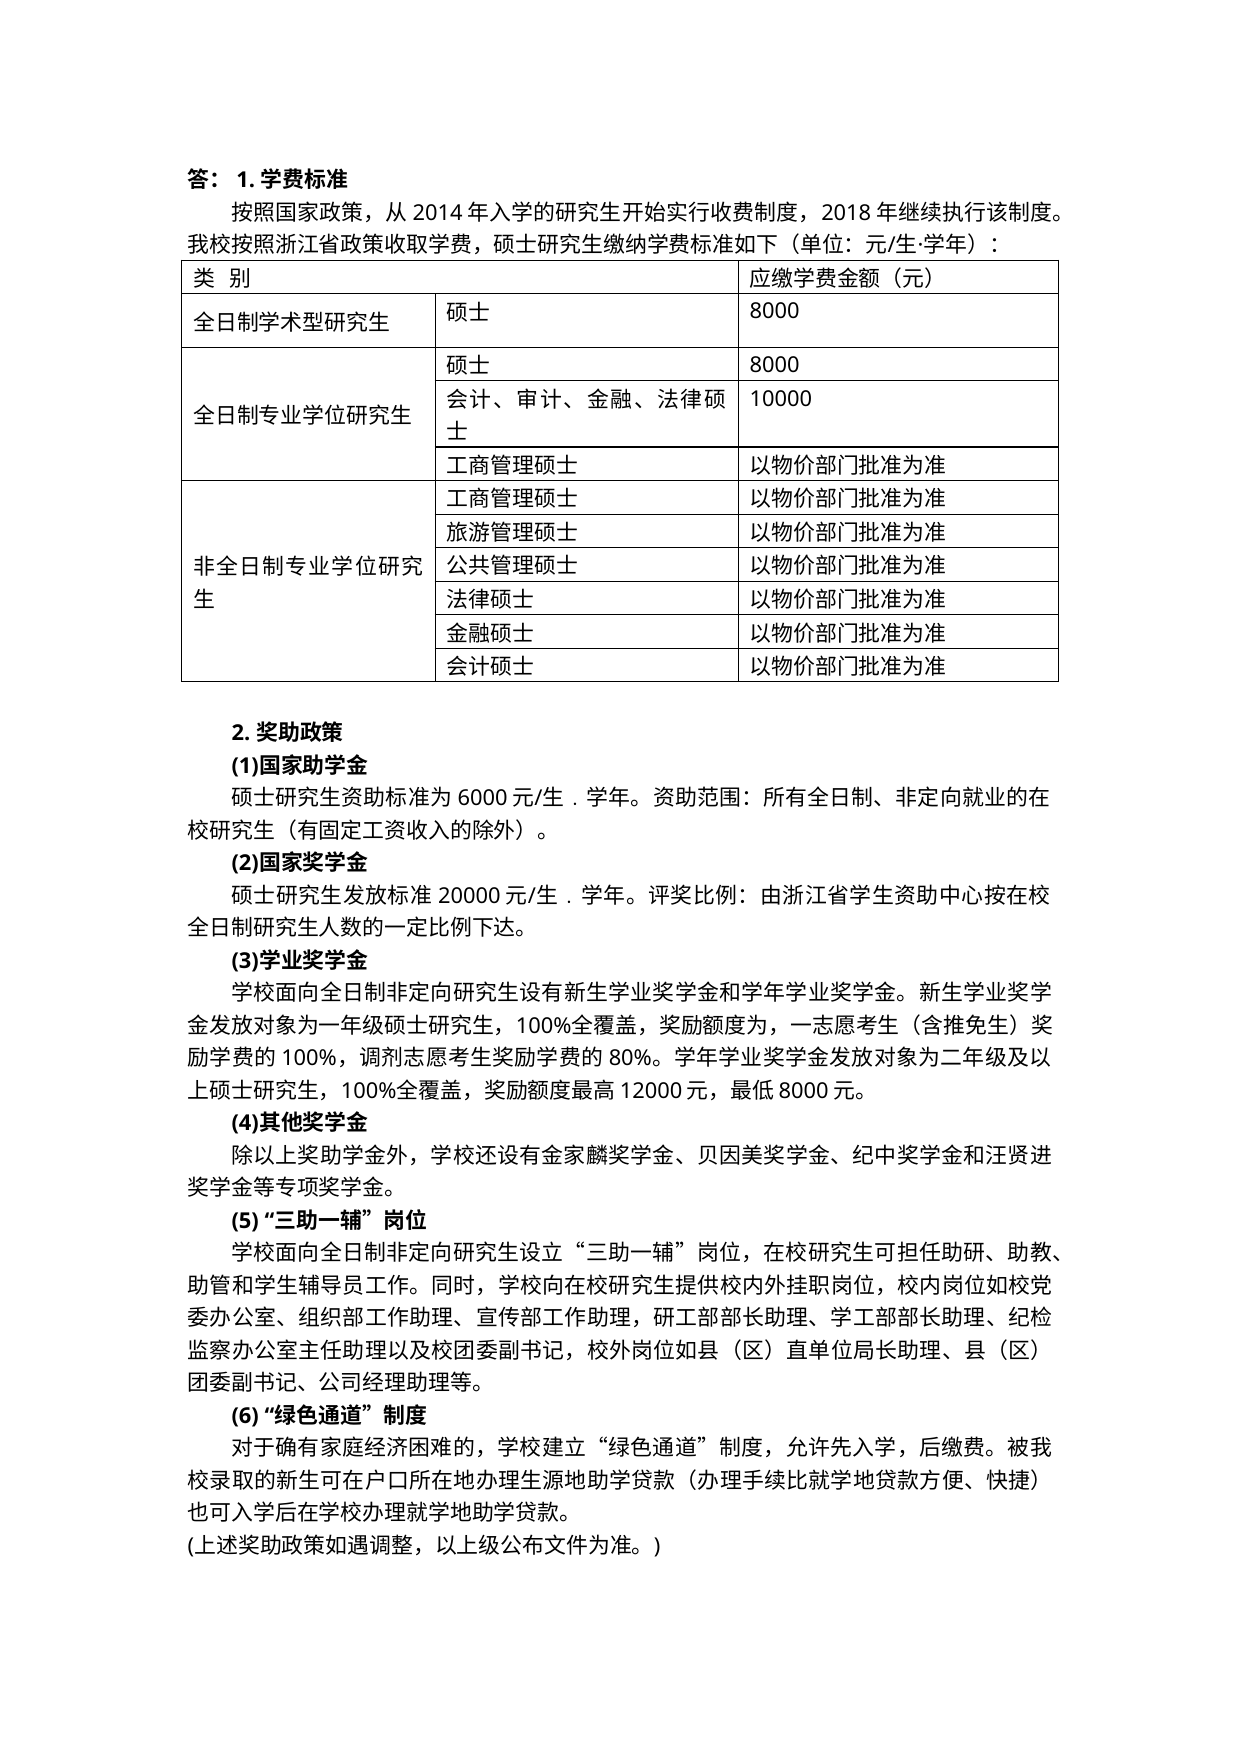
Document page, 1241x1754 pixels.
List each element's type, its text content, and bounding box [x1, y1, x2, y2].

table_cell 会计硕士 [436, 649, 738, 681]
text 2. 奖助政策 [187, 715, 1053, 747]
table_cell 以物价部门批准为准 [739, 582, 1058, 614]
table_cell 硕士 [436, 294, 738, 347]
table_cell 以物价部门批准为准 [739, 548, 1058, 581]
text 除以上奖助学金外，学校还设有金家麟奖学金、贝因美奖学金、纪中奖学金和汪贤进奖学金等专项奖学金。 [187, 1137, 1053, 1202]
text 按照国家政策，从2014年入学的研究生开始实行收费制度，2018年继续执行该制度。我校按照浙江省政策收取学费，硕士研究生缴纳学费标准如下（单位：元/生·学年）： [187, 194, 1053, 259]
table_cell 非全日制专业学位研究生 [182, 481, 435, 681]
table_cell 8000 [739, 294, 1058, 347]
table_cell 8000 [739, 348, 1058, 380]
table_header 类 别 [182, 261, 738, 293]
table_cell 全日制学术型研究生 [182, 294, 435, 347]
table_cell 以物价部门批准为准 [739, 481, 1058, 513]
table_cell 会计、审计、金融、法律硕士 [436, 381, 738, 446]
table_cell 公共管理硕士 [436, 548, 738, 581]
table_cell 旅游管理硕士 [436, 515, 738, 547]
text 答： 1. 学费标准 [187, 162, 1053, 194]
table_cell 以物价部门批准为准 [739, 615, 1058, 648]
text 硕士研究生资助标准为6000元/生﹒学年。资助范围：所有全日制、非定向就业的在校研究生（有固定工资收入的除外）。 [187, 780, 1053, 845]
table_cell 以物价部门批准为准 [739, 515, 1058, 547]
table_cell 硕士 [436, 348, 738, 380]
table_cell 法律硕士 [436, 582, 738, 614]
text 硕士研究生发放标准20000元/生﹒学年。评奖比例：由浙江省学生资助中心按在校全日制研究生人数的一定比例下达。 [187, 877, 1053, 942]
text (2)国家奖学金 [187, 845, 1053, 877]
text (上述奖助政策如遇调整，以上级公布文件为准。) [187, 1527, 1053, 1560]
table_cell 全日制专业学位研究生 [182, 348, 435, 480]
text (6) “绿色通道”制度 [187, 1397, 1053, 1430]
text 学校面向全日制非定向研究生设有新生学业奖学金和学年学业奖学金。新生学业奖学金发放对象为一年级硕士研究生，100%全覆盖，奖励额度为，一志愿考生（含推免生）奖励学费的100%，调剂志愿考生奖励学费的80%。学年学业奖学金发放对象为二年级及以上硕士研究生，100%全覆盖，奖励额度最高12000元，最低8000元。 [187, 975, 1053, 1105]
table_cell 以物价部门批准为准 [739, 649, 1058, 681]
table_cell 10000 [739, 381, 1058, 446]
table_cell 以物价部门批准为准 [739, 448, 1058, 480]
text (3)学业奖学金 [187, 942, 1053, 975]
table_cell 金融硕士 [436, 615, 738, 648]
table_cell 工商管理硕士 [436, 448, 738, 480]
text 学校面向全日制非定向研究生设立“三助一辅”岗位，在校研究生可担任助研、助教、助管和学生辅导员工作。同时，学校向在校研究生提供校内外挂职岗位，校内岗位如校党委办公室、组织部工作助理、宣传部工作助理，研工部部长助理、学工部部长助理、纪检监察办公室主任助理以及校团委副书记，校外岗位如县（区）直单位局长助理、县（区）团委副书记、公司经理助理等。 [187, 1235, 1053, 1397]
text (4)其他奖学金 [187, 1105, 1053, 1137]
table_header 应缴学费金额（元） [739, 261, 1058, 293]
text 对于确有家庭经济困难的，学校建立“绿色通道”制度，允许先入学，后缴费。被我校录取的新生可在户口所在地办理生源地助学贷款（办理手续比就学地贷款方便、快捷），也可入学后在学校办理就学地助学贷款。 [187, 1430, 1053, 1527]
text (5) “三助一辅”岗位 [187, 1202, 1053, 1235]
text (1)国家助学金 [187, 747, 1053, 780]
table_cell 工商管理硕士 [436, 481, 738, 513]
